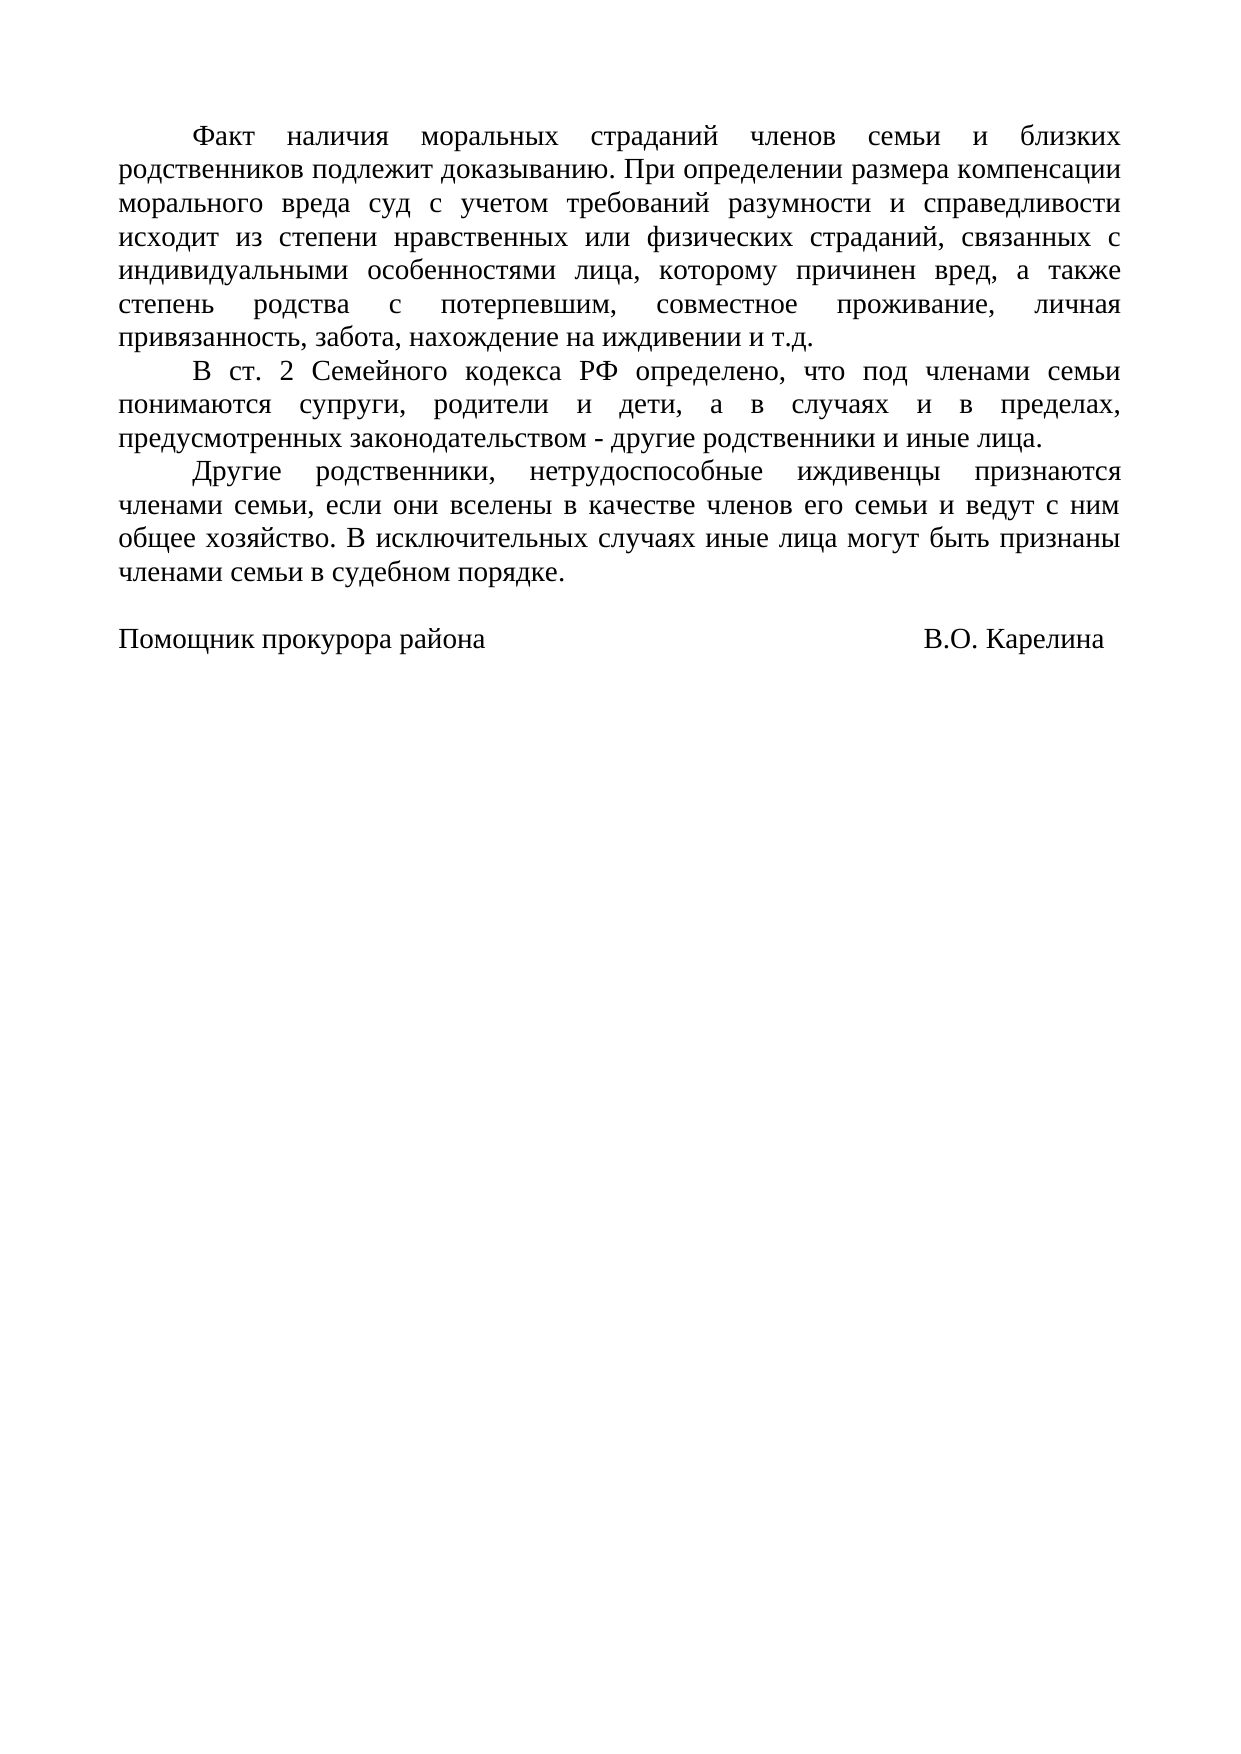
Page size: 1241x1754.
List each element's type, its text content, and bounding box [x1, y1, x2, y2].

text Факт наличия моральных страданий членов семьи и близких родственников подлежит доказыванию. При определении размера компенсации морального вреда суд с учетом требований разумности и справедливости исходит из степени нравственных или физических страданий, связанных с индивидуальными особенностями лица, которому причинен вред, а также степень родства с потерпевшим, совместное проживание, личная привязанность, забота, нахождение на иждивении и т.д. [118, 118, 1122, 353]
text В ст. 2 Семейного кодекса РФ определено, что под членами семьи понимаются супруги, родители и дети, а в случаях и в пределах, предусмотренных законодательством - другие родственники и иные лица. [118, 353, 1122, 453]
text Другие родственники, нетрудоспособные иждивенцы признаются членами семьи, если они вселены в качестве членов его семьи и ведут с ним общее хозяйство. В исключительных случаях иные лица могут быть признаны членами семьи в судебном порядке. [118, 453, 1122, 588]
text Помощник прокурора района В.О. Карелина [118, 621, 1122, 655]
